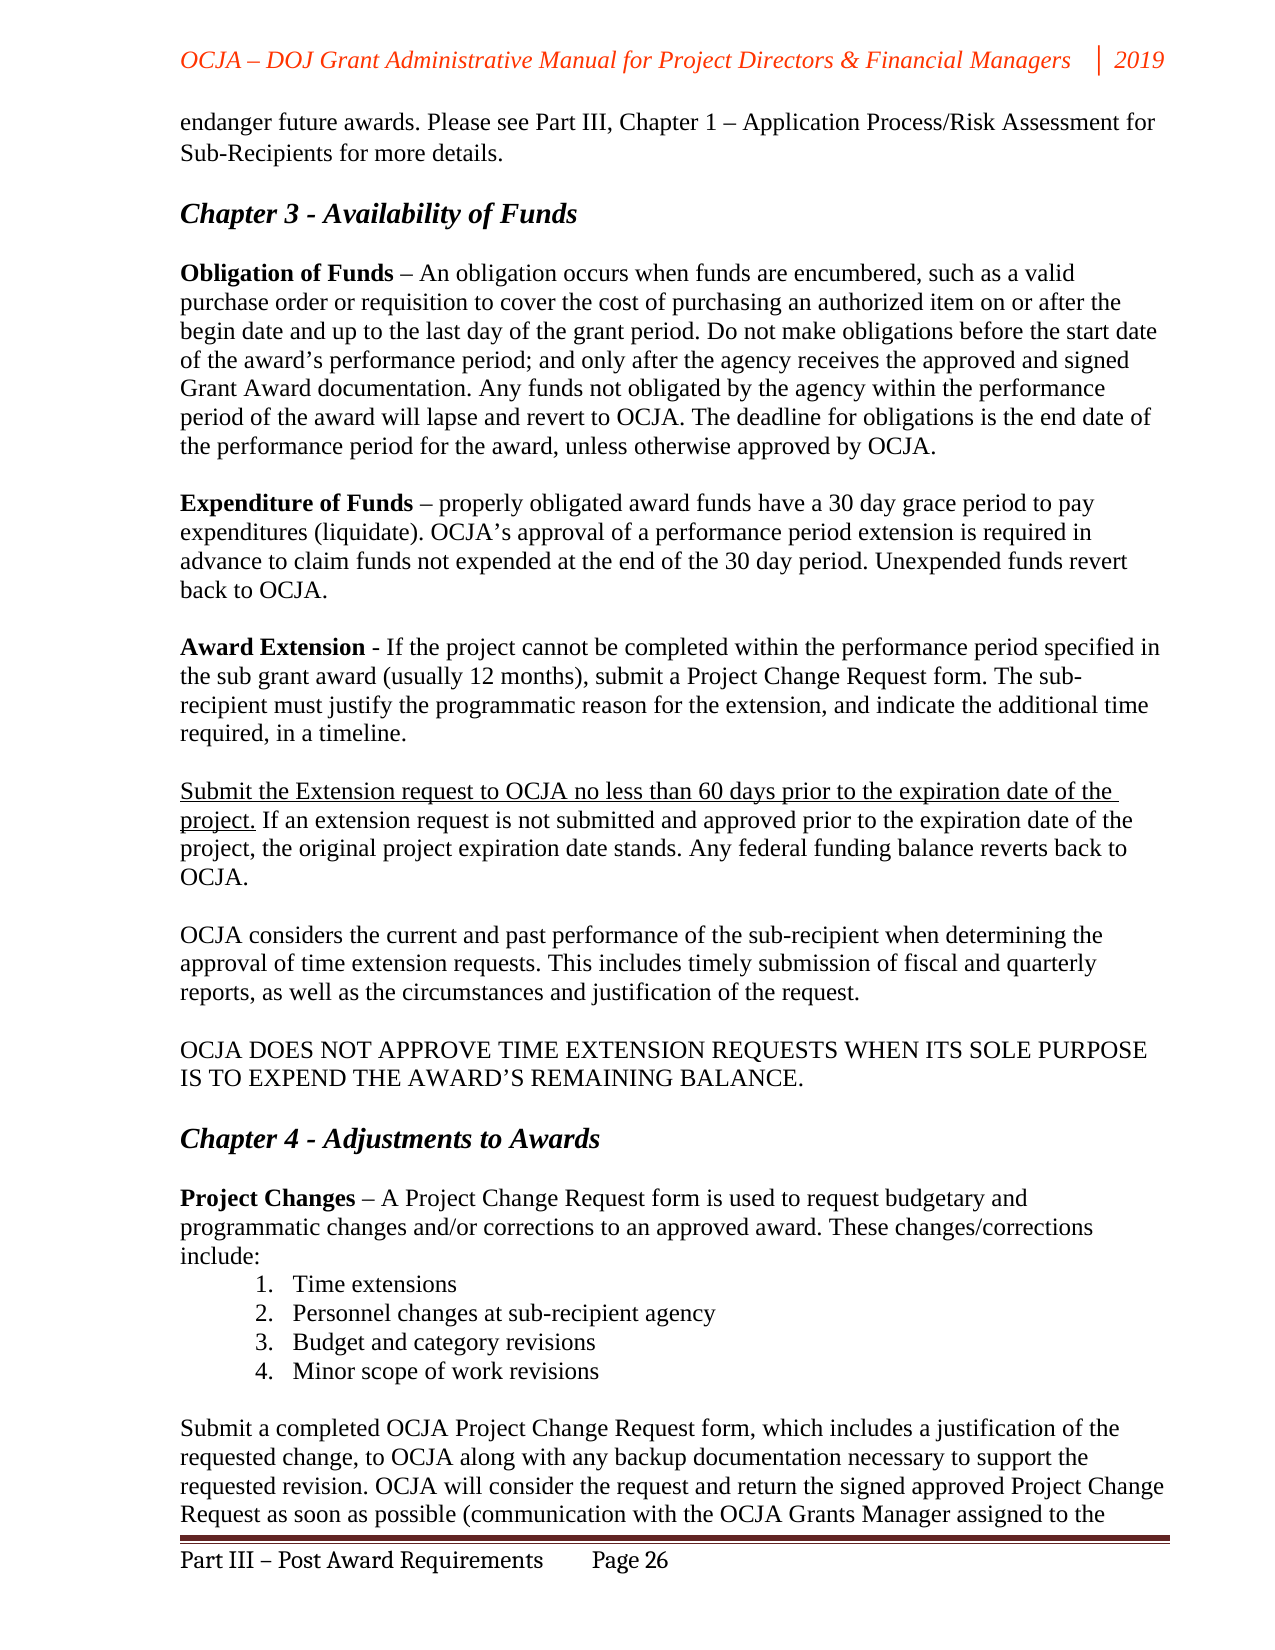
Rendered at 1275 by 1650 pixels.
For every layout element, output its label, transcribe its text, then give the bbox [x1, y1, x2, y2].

list Personnel changes at sub-recipient agency [255, 1298, 1170, 1327]
list Minor scope of work revisions [255, 1356, 1170, 1384]
text OCJA considers the current and past performance of the sub-recipient when determining the approval of time extension requests. This includes timely submission of fiscal and quarterly reports, as well as the circumstances and justification of the request. [180, 920, 1170, 1006]
text Expenditure of Funds – properly obligated award funds have a 30 day grace period to pay expenditures (liquidate). OCJA’s approval of a performance period extension is required in advance to claim funds not expended at the end of the 30 day period. Unexpended funds revert back to OCJA. [180, 488, 1170, 603]
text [180, 1413, 1170, 1528]
text Award Extension - If the project cannot be completed within the performance period specified in the sub grant award (usually 12 months), submit a Project Change Request form. The sub-recipient must justify the programmatic reason for the extension, and indicate the additional time required, in a timeline. [180, 632, 1170, 747]
text Submit the Extension request to OCJA no less than 60 days prior to the expiration date of the project. If an extension request is not submitted and approved prior to the expiration date of the project, the original project expiration date stands. Any federal funding balance reverts back to OCJA. [180, 776, 1170, 891]
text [180, 105, 1172, 167]
subtitle Chapter 3 - Availability of Funds [180, 196, 1170, 230]
list Budget and category revisions [255, 1327, 1170, 1356]
subtitle Chapter 4 - Adjustments to Awards [180, 1121, 1170, 1154]
text Obligation of Funds – An obligation occurs when funds are encumbered, such as a valid purchase order or requisition to cover the cost of purchasing an authorized item on or after the begin date and up to the last day of the grant period. Do not make obligations before the start date of the award’s performance period; and only after the agency receives the approved and signed Grant Award documentation. Any funds not obligated by the agency within the performance period of the award will lapse and revert to OCJA. The deadline for obligations is the end date of the performance period for the award, unless otherwise approved by OCJA. [180, 258, 1170, 460]
list Time extensions [255, 1269, 1170, 1298]
text Project Changes – A Project Change Request form is used to request budgetary and programmatic changes and/or corrections to an approved award. These changes/corrections include: [180, 1183, 1170, 1269]
text OCJA DOES NOT APPROVE TIME EXTENSION REQUESTS WHEN ITS SOLE PURPOSE IS TO EXPEND THE AWARD’S REMAINING BALANCE. [180, 1035, 1170, 1092]
